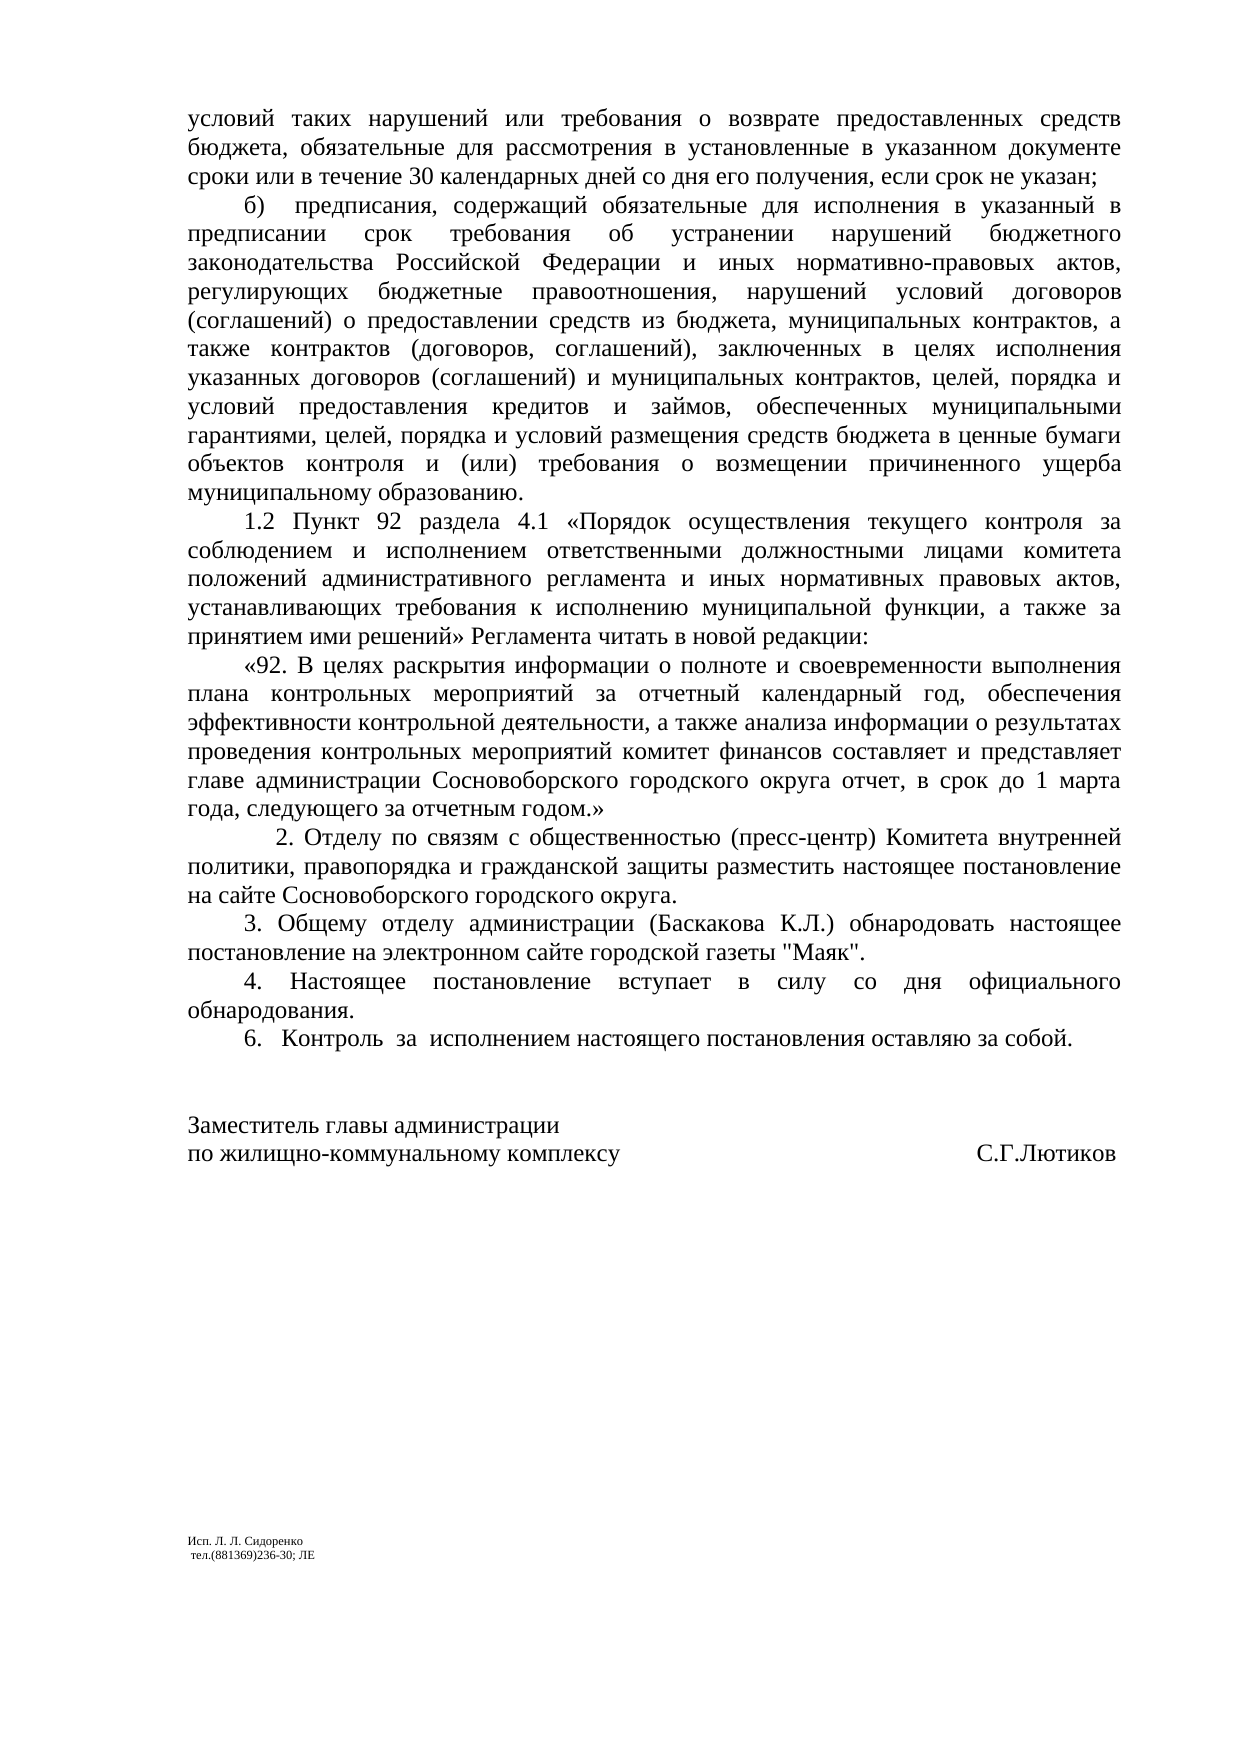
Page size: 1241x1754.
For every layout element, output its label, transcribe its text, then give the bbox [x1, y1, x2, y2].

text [187, 103, 1122, 190]
text по жилищно-коммунальному комплексу С.Г.Лютиков [187, 1138, 1122, 1167]
text б) предписания, содержащий обязательные для исполнения в указанный в предписании срок требования об устранении нарушений бюджетного законодательства Российской Федерации и иных нормативно-правовых актов, регулирующих бюджетные правоотношения, нарушений условий договоров (соглашений) о предоставлении средств из бюджета, муниципальных контрактов, а также контрактов (договоров, соглашений), заключенных в целях исполнения указанных договоров (соглашений) и муниципальных контрактов, целей, порядка и условий предоставления кредитов и займов, обеспеченных муниципальными гарантиями, целей, порядка и условий размещения средств бюджета в ценные бумаги объектов контроля и (или) требования о возмещении причиненного ущерба муниципальному образованию. [187, 190, 1122, 506]
text 6. Контроль за исполнением настоящего постановления оставляю за собой. [187, 1023, 1122, 1052]
text «92. В целях раскрытия информации о полноте и своевременности выполнения плана контрольных мероприятий за отчетный календарный год, обеспечения эффективности контрольной деятельности, а также анализа информации о результатах проведения контрольных мероприятий комитет финансов составляет и представляет главе администрации Сосновоборского городского округа отчет, в срок до 1 марта года, следующего за отчетным годом.» [187, 650, 1122, 700]
text тел.(881369)236-30; ЛЕ [187, 1548, 1122, 1562]
text 2. Отделу по связям с общественностью (пресс-центр) Комитета внутренней политики, правопорядка и гражданской защиты разместить настоящее постановление на сайте Сосновоборского городского округа. [187, 822, 1122, 908]
text Заместитель главы администрации [187, 1110, 1122, 1138]
text 1.2 Пункт 92 раздела 4.1 «Порядок осуществления текущего контроля за соблюдением и исполнением ответственными должностными лицами комитета положений административного регламента и иных нормативных правовых актов, устанавливающих требования к исполнению муниципальной функции, а также за принятием ими решений» Регламента читать в новой редакции: [187, 506, 1122, 650]
text «92. В целях раскрытия информации о полноте и своевременности выполнения плана контрольных мероприятий за отчетный календарный год, обеспечения эффективности контрольной деятельности, а также анализа информации о результатах проведения контрольных мероприятий комитет финансов составляет и представляет главе администрации Сосновоборского городского округа отчет, в срок до 1 марта года, следующего за отчетным годом.» [187, 788, 1122, 822]
text 3. Общему отделу администрации (Баскакова К.Л.) обнародовать настоящее постановление на электронном сайте городской газеты "Маяк". [187, 908, 1122, 966]
text 4. Настоящее постановление вступает в силу со дня официального обнародования. [187, 966, 1122, 1023]
text Исп. Л. Л. Сидоренко [187, 1534, 1122, 1548]
